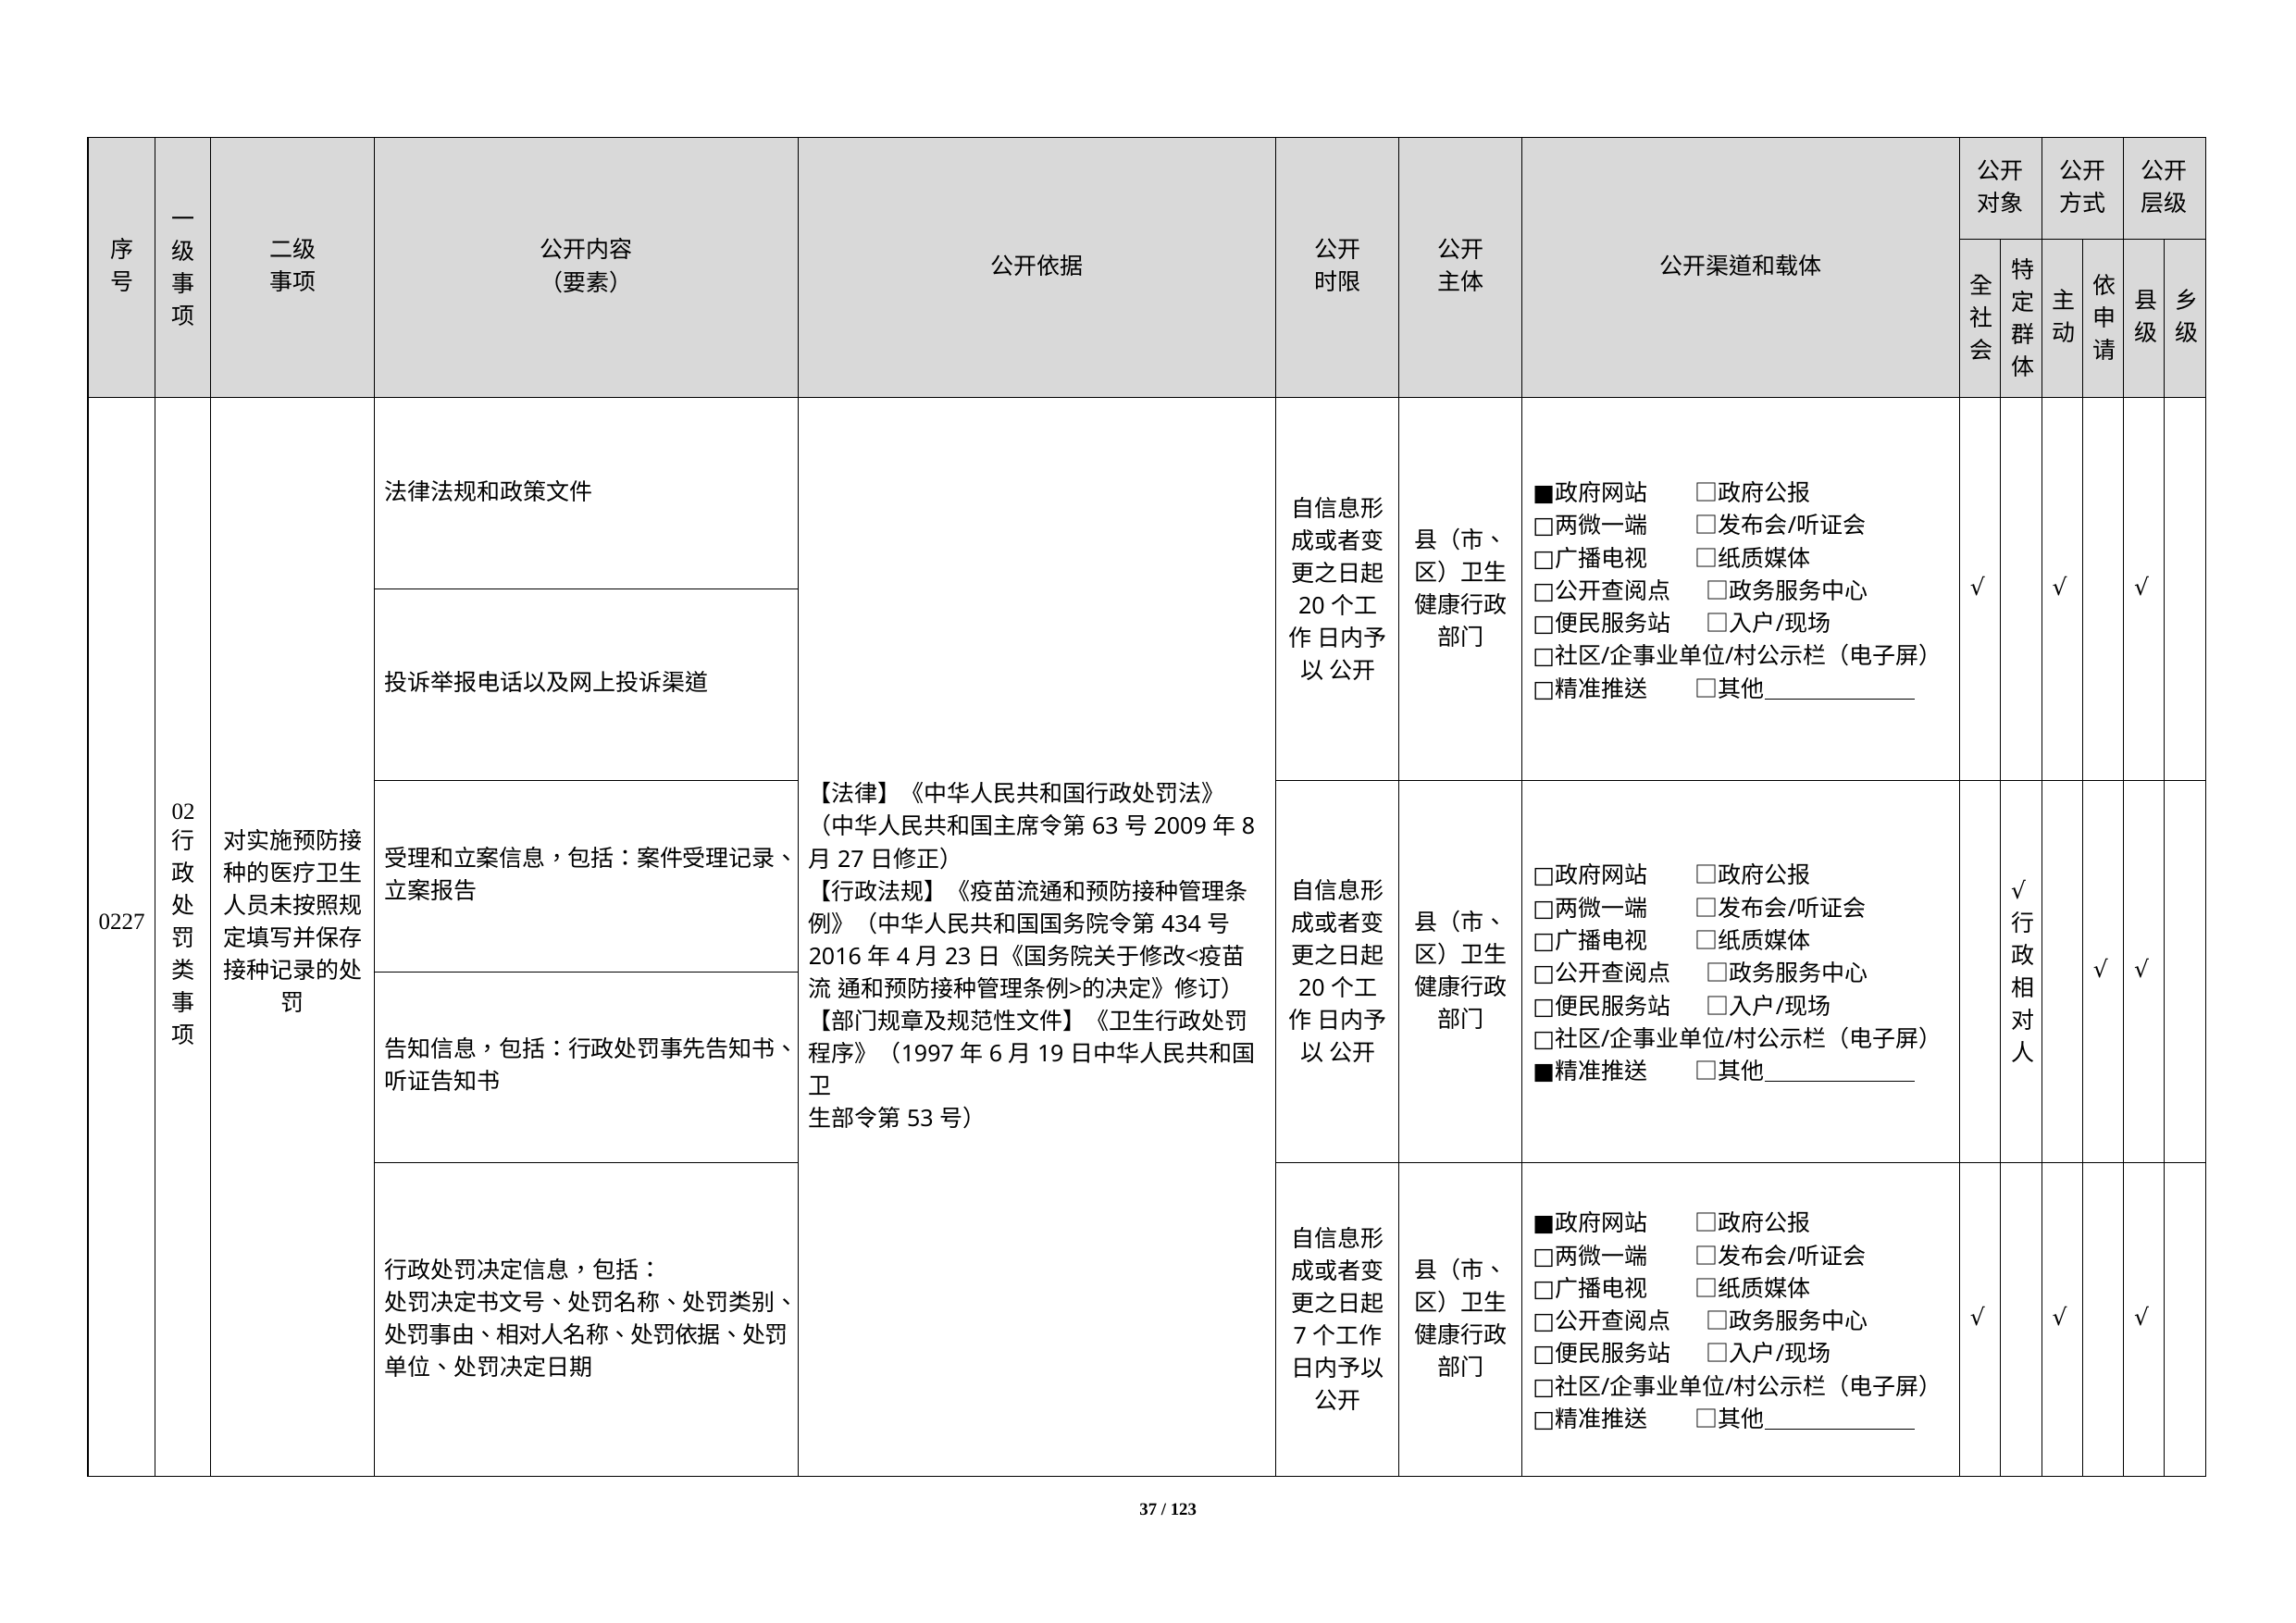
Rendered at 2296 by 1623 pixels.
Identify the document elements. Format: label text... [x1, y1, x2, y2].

table_cell 特 定 群 体 [2001, 240, 2042, 397]
table_cell 投诉举报电话以及网上投诉渠道 [375, 589, 798, 780]
table_header 公开 层级 [2124, 138, 2205, 239]
table_cell 受理和立案信息，包括：案件受理记录、 立案报告 [375, 781, 798, 971]
table_header 公开 对象 [1960, 138, 2042, 239]
table_cell 02 行 政 处 罚 类 事 项 [155, 398, 210, 1476]
table_cell 全 社 会 [1960, 240, 2000, 397]
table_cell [1522, 1163, 1959, 1476]
table_cell 县（市、 区）卫生 健康行政 部门 [1399, 781, 1521, 1162]
table_cell 自信息形 成或者变 更之日起 7 个工作 日内予以 公开 [1276, 1163, 1398, 1476]
table_cell √ [2042, 398, 2082, 780]
table_cell [2001, 1163, 2042, 1476]
table_cell [2165, 398, 2205, 780]
table_cell √ [2124, 1163, 2164, 1476]
table_header 公开 时限 [1276, 138, 1398, 397]
table_cell 自信息形 成或者变 更之日起 20 个工作 日内予以 公开 [1276, 781, 1398, 1162]
table_cell 县（市、 区）卫生 健康行政 部门 [1399, 398, 1521, 780]
table_header 公开依据 [799, 138, 1275, 397]
table_header 公开内容 （要素） [375, 138, 798, 397]
table_header 公开渠道和载体 [1522, 138, 1959, 397]
table_cell [2001, 398, 2042, 780]
table_cell 自信息形 成或者变 更之日起 20 个工作 日内予以 公开 [1276, 398, 1398, 780]
table_cell □政府网站 □政府公报 □两微一端 □发布会/听证会 □广播电视 □纸质媒体 □公开查阅点 □政务服务中心 □便民服务站 □入户/现场 □社区/企事业单位/村公示栏（电子屏） ■精准推送 □其他 [1522, 781, 1959, 1162]
table_cell [1960, 781, 2000, 1162]
table_cell √ [1960, 398, 2000, 780]
table_cell √ [2042, 1163, 2082, 1476]
table_cell 依 申 请 [2083, 240, 2123, 397]
table_cell [2165, 781, 2205, 1162]
table_cell [2165, 1163, 2205, 1476]
table_cell 0227 [89, 398, 155, 1476]
table_cell [2083, 1163, 2123, 1476]
table_cell 县 级 [2124, 240, 2164, 397]
table_cell 主 动 [2042, 240, 2082, 397]
table_header 一 级 事 项 [155, 138, 210, 397]
table_cell √ 行 政 相 对 人 [2001, 781, 2042, 1162]
table_cell √ [2124, 398, 2164, 780]
table_cell 县（市、 区）卫生 健康行政 部门 [1399, 1163, 1521, 1476]
table_header 公开 主体 [1399, 138, 1521, 397]
table_header 二级 事项 [211, 138, 374, 397]
table_cell 行政处罚决定信息，包括： 处罚决定书文号、处罚名称、处罚类别、 处罚事由、相对人名称、处罚依据、处罚 单位、处罚决定日期 [375, 1163, 798, 1476]
table_cell 乡 级 [2165, 240, 2205, 397]
table_cell 告知信息，包括：行政处罚事先告知书、 听证告知书 [375, 973, 798, 1162]
table_header 序 号 [89, 138, 155, 397]
table_cell [2083, 398, 2123, 780]
table_header 公开 方式 [2042, 138, 2123, 239]
table_cell √ [2083, 781, 2123, 1162]
table_cell [2042, 781, 2082, 1162]
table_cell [1522, 398, 1959, 780]
table_cell 法律法规和政策文件 [375, 398, 798, 588]
table_cell √ [1960, 1163, 2000, 1476]
table_cell 对实施预防接 种的医疗卫生 人员未按照规 定填写并保存 接种记录的处 罚 [211, 398, 374, 1476]
table_cell √ [2124, 781, 2164, 1162]
